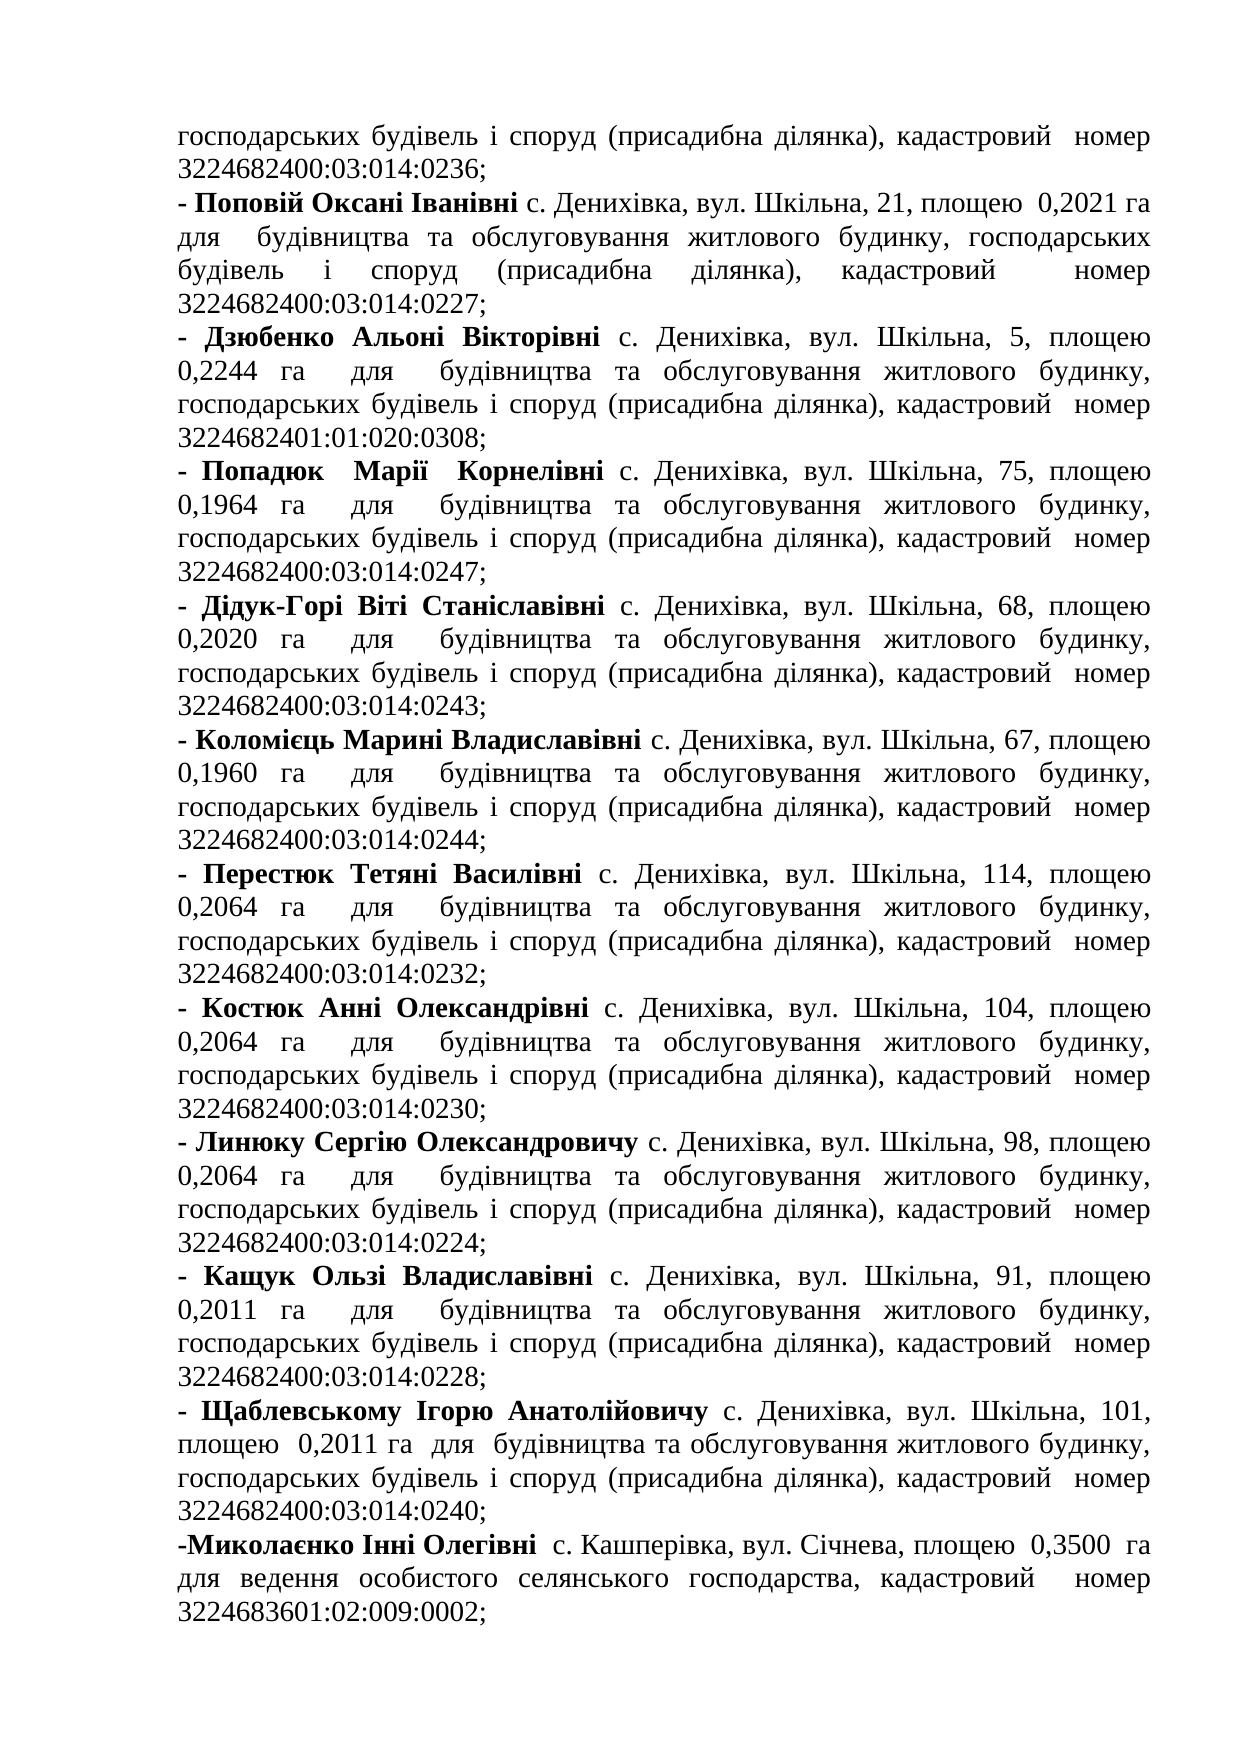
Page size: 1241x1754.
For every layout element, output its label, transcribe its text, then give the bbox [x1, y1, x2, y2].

text - Перестюк Тетяні Василівні с. Денихівка, вул. Шкільна, 114, площею 0,2064 га для будівництва та обслуговування житлового будинку, господарських будівель і споруд (присадибна ділянка), кадастровий номер 3224682400:03:014:0232; [177, 856, 1152, 990]
text - Костюк Анні Олександрівні с. Денихівка, вул. Шкільна, 104, площею 0,2064 га для будівництва та обслуговування житлового будинку, господарських будівель і споруд (присадибна ділянка), кадастровий номер 3224682400:03:014:0230; [177, 990, 1152, 1124]
text - Коломієць Марині Владиславівні с. Денихівка, вул. Шкільна, 67, площею 0,1960 га для будівництва та обслуговування житлового будинку, господарських будівель і споруд (присадибна ділянка), кадастровий номер 3224682400:03:014:0244; [177, 722, 1152, 856]
text - Дідук-Горі Віті Станіславівні с. Денихівка, вул. Шкільна, 68, площею 0,2020 га для будівництва та обслуговування житлового будинку, господарських будівель і споруд (присадибна ділянка), кадастровий номер 3224682400:03:014:0243; [177, 588, 1152, 722]
text - Кащук Ользі Владиславівні с. Денихівка, вул. Шкільна, 91, площею 0,2011 га для будівництва та обслуговування житлового будинку, господарських будівель і споруд (присадибна ділянка), кадастровий номер 3224682400:03:014:0228; [177, 1258, 1152, 1393]
text - Поповій Оксані Іванівні с. Денихівка, вул. Шкільна, 21, площею 0,2021 га для будівництва та обслуговування житлового будинку, господарських будівель і споруд (присадибна ділянка), кадастровий номер 3224682400:03:014:0227; [177, 185, 1152, 319]
text - Линюку Сергію Олександровичу с. Денихівка, вул. Шкільна, 98, площею 0,2064 га для будівництва та обслуговування житлового будинку, господарських будівель і споруд (присадибна ділянка), кадастровий номер 3224682400:03:014:0224; [177, 1124, 1152, 1258]
text - Попадюк Марії Корнелівні с. Денихівка, вул. Шкільна, 75, площею 0,1964 га для будівництва та обслуговування житлового будинку, господарських будівель і споруд (присадибна ділянка), кадастровий номер 3224682400:03:014:0247; [177, 453, 1152, 588]
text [177, 118, 1152, 185]
text - Щаблевському Ігорю Анатолійовичу с. Денихівка, вул. Шкільна, 101, площею 0,2011 га для будівництва та обслуговування житлового будинку, господарських будівель і споруд (присадибна ділянка), кадастровий номер 3224682400:03:014:0240; [177, 1393, 1152, 1527]
text - Дзюбенко Альоні Вікторівні с. Денихівка, вул. Шкільна, 5, площею 0,2244 га для будівництва та обслуговування житлового будинку, господарських будівель і споруд (присадибна ділянка), кадастровий номер 3224682401:01:020:0308; [177, 319, 1152, 453]
text -Миколаєнко Інні Олегівні с. Кашперівка, вул. Січнева, площею 0,3500 га для ведення особистого селянського господарства, кадастровий номер 3224683601:02:009:0002; [177, 1527, 1152, 1627]
